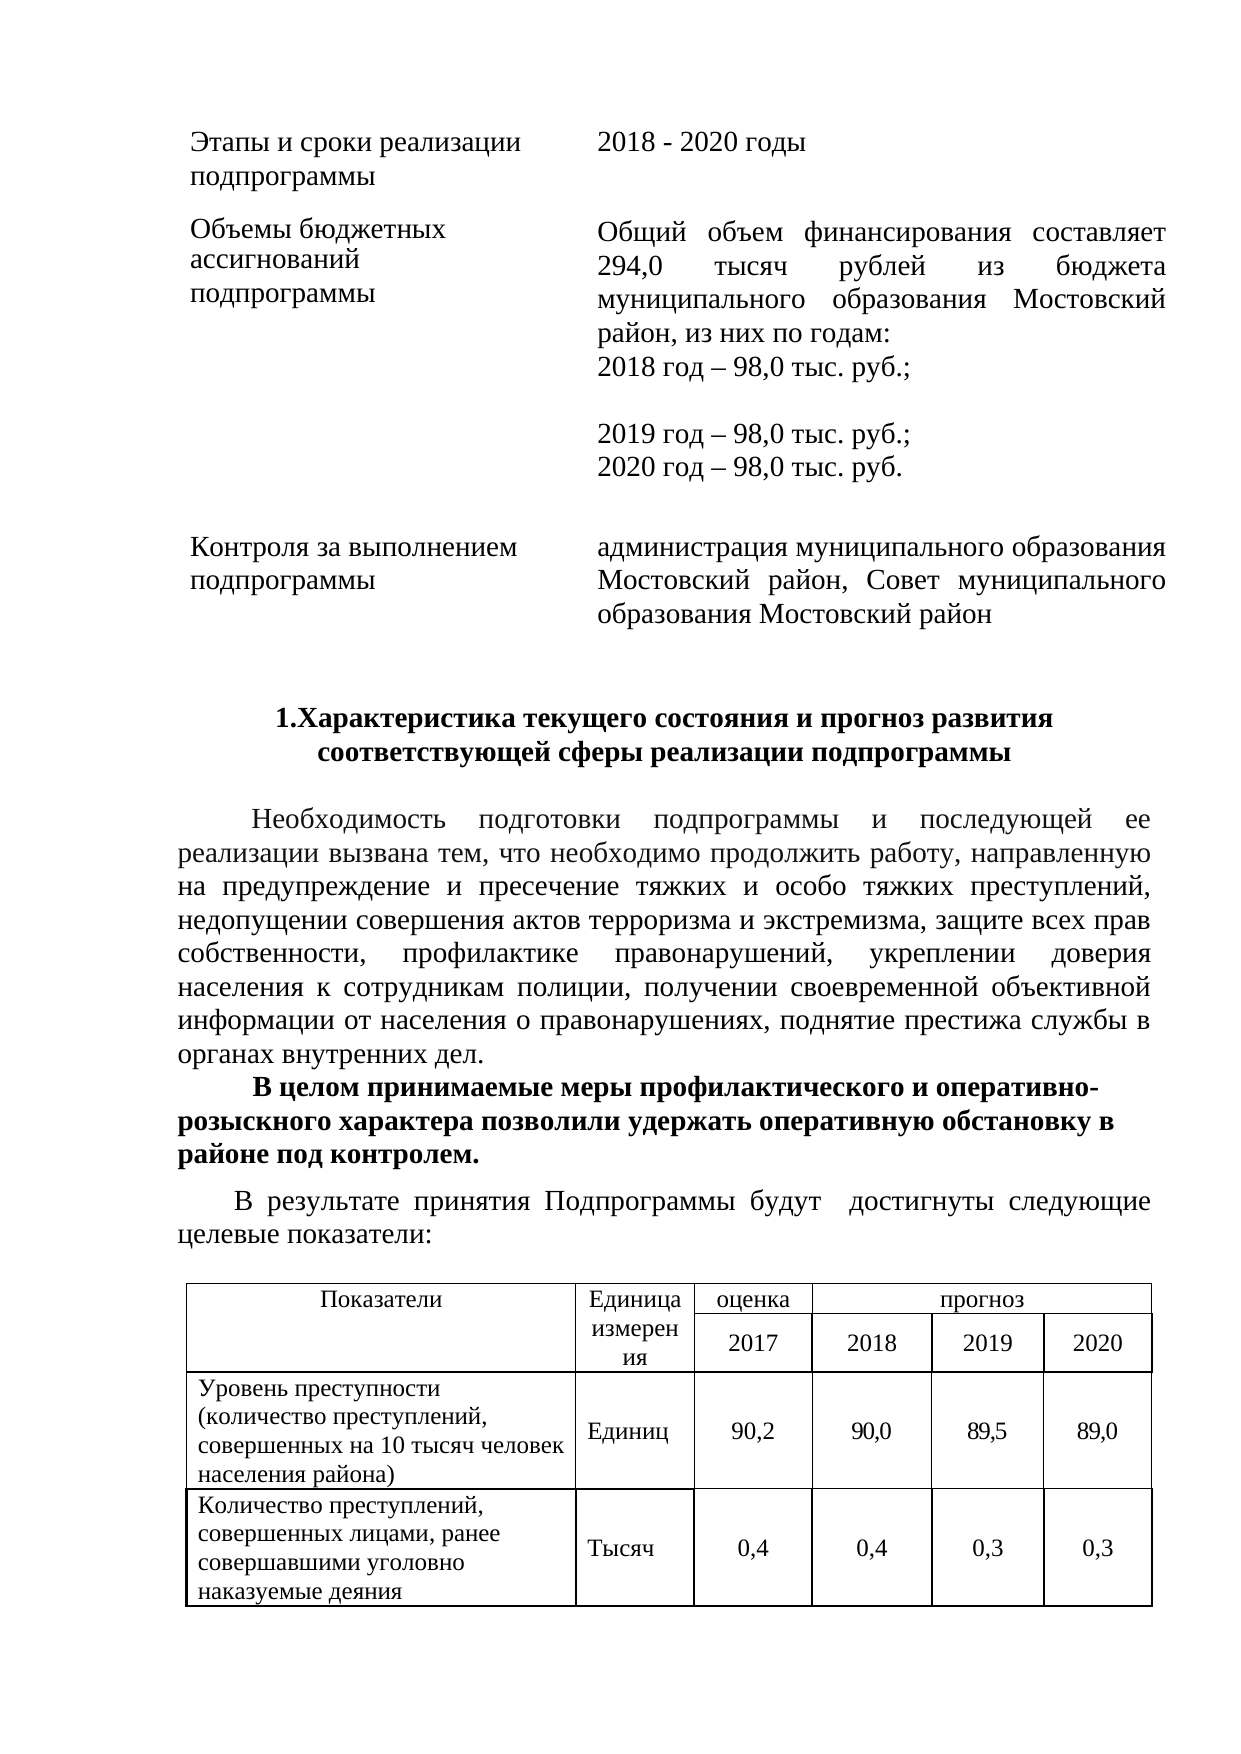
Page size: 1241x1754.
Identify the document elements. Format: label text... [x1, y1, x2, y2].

table_header прогноз [813, 1284, 1151, 1313]
table_cell 90,2 [695, 1373, 812, 1488]
text Необходимость подготовки подпрограммы и последующей ее реализации вызвана тем, что необходимо продолжить работу, направленную на предупреждение и пресечение тяжких и особо тяжких преступлений, недопущении совершения актов терроризма и экстремизма, защите всех прав собственности, профилактике правонарушений, укреплении доверия населения к сотрудникам полиции, получении своевременной объективной информации от населения о правонарушениях, поднятие престижа службы в органах внутренних дел. [177, 801, 1152, 1069]
table_cell 2018 [813, 1314, 931, 1371]
table_header Единица измерения [576, 1284, 694, 1371]
table_cell Уровень преступности (количество преступлений, совершенных на 10 тысяч человек населения района) [187, 1373, 575, 1488]
table_cell 89,0 [1044, 1373, 1151, 1488]
table_cell 0,3 [1045, 1489, 1151, 1605]
table_header Показатели [187, 1284, 575, 1371]
table_cell 2017 [695, 1314, 811, 1371]
table_cell Контроля за выполнением подпрограммы [177, 523, 584, 636]
table_cell 89,5 [932, 1373, 1043, 1488]
table_header оценка [695, 1284, 812, 1313]
text В результате принятия Подпрограммы будут достигнуты следующие целевые показатели: [177, 1183, 1152, 1250]
table_cell Единиц [576, 1373, 694, 1488]
table_cell 2018 - 2020 годы [585, 118, 1179, 208]
table_cell Этапы и сроки реализации подпрограммы [177, 118, 584, 208]
text 1.Характеристика текущего состояния и прогноз развития соответствующей сферы реализации подпрограммы [1012, 701, 1152, 768]
table_cell Общий объем финансирования составляет 294,0 тысяч рублей из бюджета муниципального образования Мостовский район, из них по годам: 2018 год – 98,0 тыс. руб.; 2019 год – 98,0 тыс. руб.; 2020 год – 98,0 тыс. руб. [585, 208, 1179, 523]
table_cell 0,4 [813, 1489, 931, 1605]
table_cell администрация муниципального образования Мостовский район, Совет муниципального образования Мостовский район [585, 523, 1179, 636]
text 1.Характеристика текущего состояния и прогноз развития соответствующей сферы реализации подпрограммы [177, 701, 317, 768]
table_cell Тысяч [577, 1490, 693, 1605]
table_cell Объемы бюджетных ассигнований подпрограммы [177, 208, 584, 523]
text В целом принимаемые меры профилактического и оперативно-розыскного характера позволили удержать оперативную обстановку в районе под контролем. [177, 1069, 1152, 1170]
table_cell 2019 [933, 1314, 1043, 1371]
table_cell 2020 [1045, 1314, 1151, 1371]
table_cell 0,3 [933, 1489, 1043, 1605]
table_cell 0,4 [695, 1489, 811, 1605]
table_cell Количество преступлений, совершенных лицами, ранее совершавшими уголовно наказуемые деяния [188, 1490, 575, 1605]
table_cell 90,0 [813, 1373, 931, 1488]
